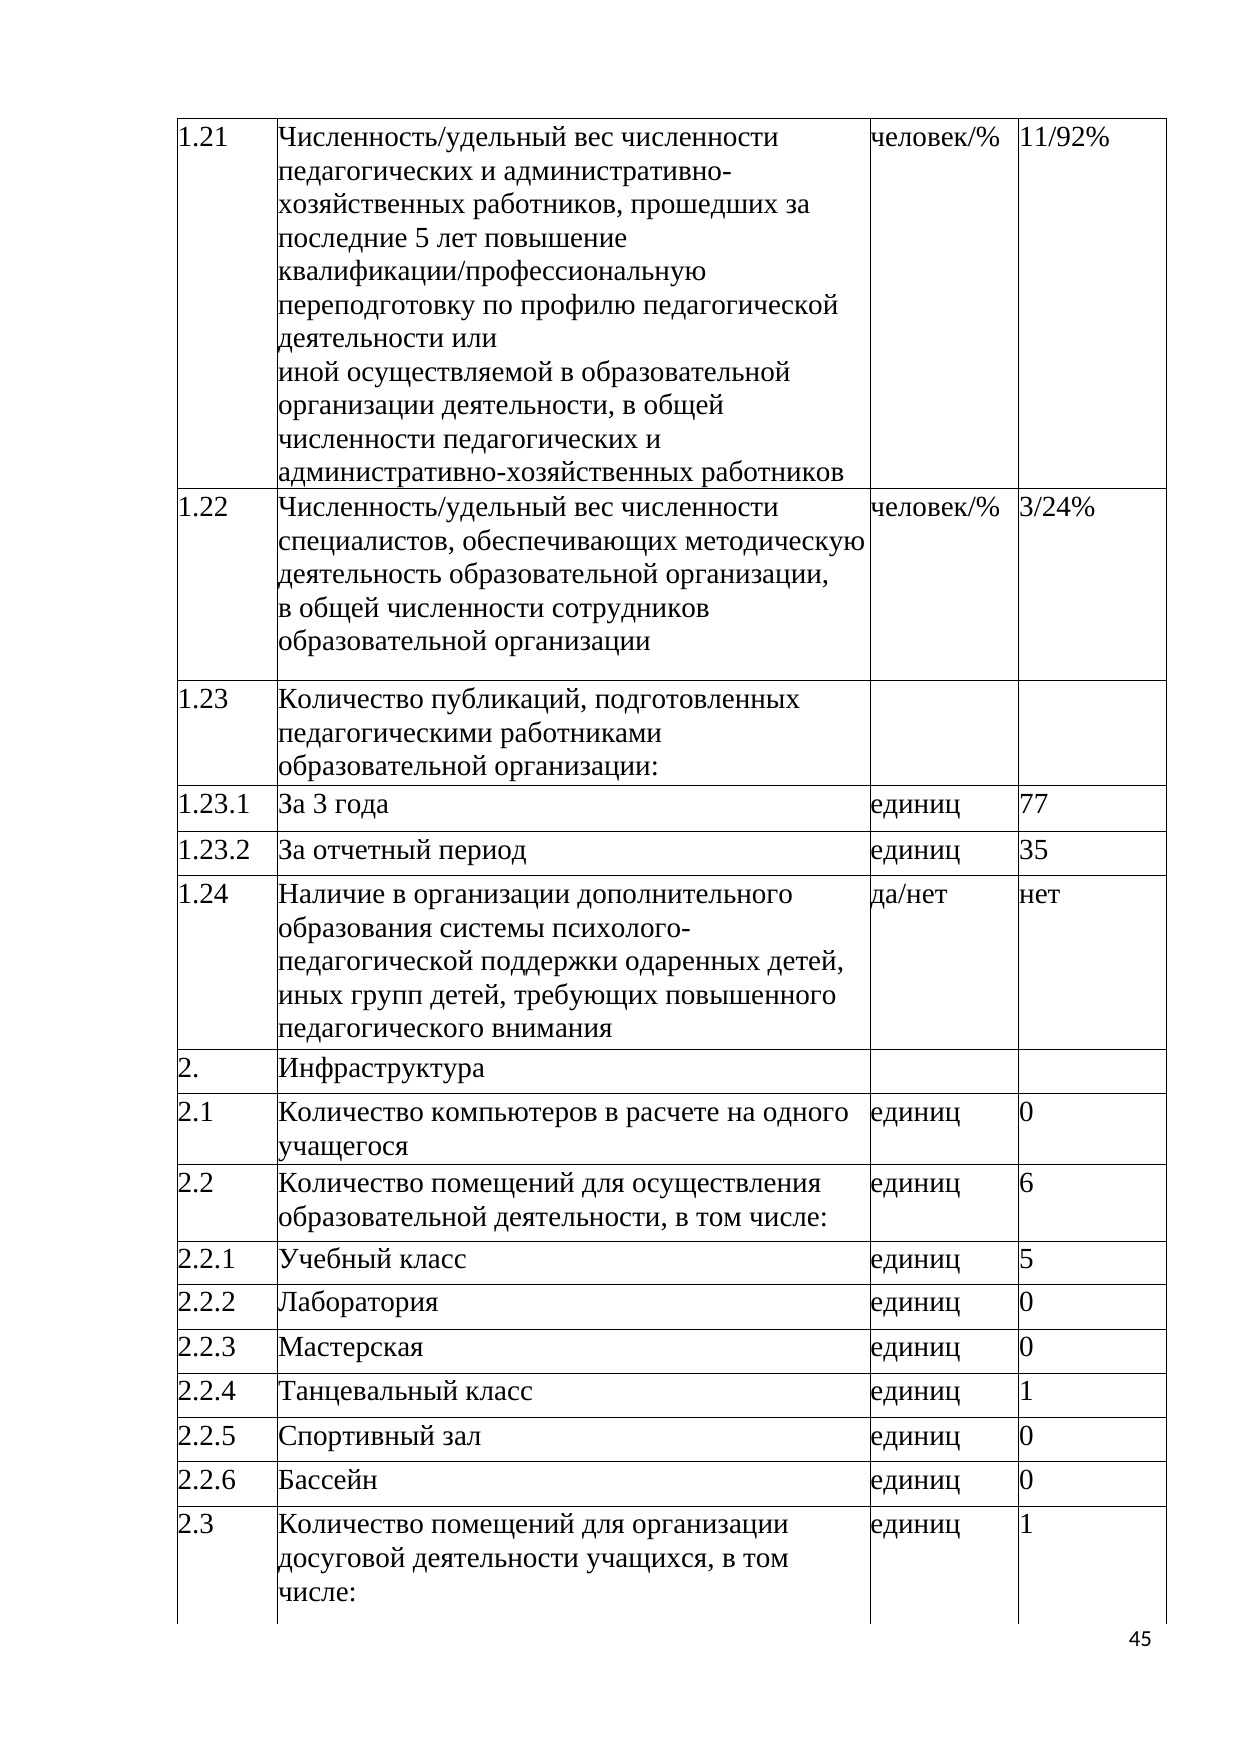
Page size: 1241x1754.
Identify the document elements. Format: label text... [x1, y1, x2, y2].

table_cell 0 [1019, 1462, 1166, 1506]
table_cell [871, 681, 1018, 785]
table_cell 0 [1019, 1330, 1166, 1372]
table_cell Количество публикаций, подготовленных педагогическими работниками образовательной организации: [278, 681, 870, 785]
table_cell человек/% [871, 119, 1018, 488]
table_cell 11/92% [1019, 119, 1166, 488]
table_cell единиц [871, 1094, 1018, 1164]
table_cell 2.3 [178, 1507, 277, 1624]
table_cell Численность/удельный вес численности педагогических и административно-хозяйственных работников, прошедших за последние 5 лет повышение квалификации/профессиональную переподготовку по профилю педагогической деятельности или иной осуществляемой в образовательной организации деятельности, в общей численности педагогических и административно-хозяйственных работников [278, 119, 870, 488]
table_cell 2.2.3 [178, 1330, 277, 1372]
table_cell 2.1 [178, 1094, 277, 1164]
table_cell 35 [1019, 832, 1166, 875]
table_cell единиц [871, 1374, 1018, 1417]
table_cell 3/24% [1019, 489, 1166, 680]
table_cell единиц [871, 1165, 1018, 1241]
table_cell единиц [871, 1462, 1018, 1506]
table_cell человек/% [871, 489, 1018, 680]
table_cell 2.2 [178, 1165, 277, 1241]
table_cell 6 [1019, 1165, 1166, 1241]
table_cell Количество помещений для организации досуговой деятельности учащихся, в том числе: [278, 1507, 870, 1624]
table_cell Мастерская [278, 1330, 870, 1372]
table_cell 0 [1019, 1285, 1166, 1328]
table_cell [871, 1050, 1018, 1093]
table_cell 1 [1019, 1507, 1166, 1624]
table_cell единиц [871, 1242, 1018, 1283]
table_cell единиц [871, 1418, 1018, 1461]
table_cell 1.23.2 [178, 832, 277, 875]
table_cell 2.2.6 [178, 1462, 277, 1506]
table_cell единиц [871, 832, 1018, 875]
table_cell 2.2.2 [178, 1285, 277, 1328]
table_cell 5 [1019, 1242, 1166, 1283]
table_cell 1.21 [178, 119, 277, 488]
table_cell 1 [1019, 1374, 1166, 1417]
table_cell единиц [871, 1507, 1018, 1624]
table_cell 1.24 [178, 876, 277, 1049]
table_cell 1.23.1 [178, 786, 277, 831]
table_cell 0 [1019, 1094, 1166, 1164]
table_cell единиц [871, 1285, 1018, 1328]
table_cell За отчетный период [278, 832, 870, 875]
table_cell 1.23 [178, 681, 277, 785]
table_cell 2.2.1 [178, 1242, 277, 1283]
table_cell единиц [871, 786, 1018, 831]
table_cell да/нет [871, 876, 1018, 1049]
table_cell единиц [871, 1330, 1018, 1372]
table_cell Спортивный зал [278, 1418, 870, 1461]
table_cell Учебный класс [278, 1242, 870, 1283]
table_cell 2. [178, 1050, 277, 1093]
table_cell Танцевальный класс [278, 1374, 870, 1417]
table_cell [1019, 681, 1166, 785]
table_cell Наличие в организации дополнительного образования системы психолого-педагогической поддержки одаренных детей, иных групп детей, требующих повышенного педагогического внимания [278, 876, 870, 1049]
table_cell Бассейн [278, 1462, 870, 1506]
table_cell 1.22 [178, 489, 277, 680]
table_cell 77 [1019, 786, 1166, 831]
table_cell 0 [1019, 1418, 1166, 1461]
table_cell Инфраструктура [278, 1050, 870, 1093]
table_cell Лаборатория [278, 1285, 870, 1328]
table_cell За 3 года [278, 786, 870, 831]
table_cell [1019, 1050, 1166, 1093]
table_cell Количество помещений для осуществления образовательной деятельности, в том числе: [278, 1165, 870, 1241]
table_cell нет [1019, 876, 1166, 1049]
table_cell Количество компьютеров в расчете на одного учащегося [278, 1094, 870, 1164]
table_cell Численность/удельный вес численности специалистов, обеспечивающих методическую деятельность образовательной организации, в общей численности сотрудников образовательной организации [278, 489, 870, 680]
table_cell 2.2.5 [178, 1418, 277, 1461]
table_cell 2.2.4 [178, 1374, 277, 1417]
